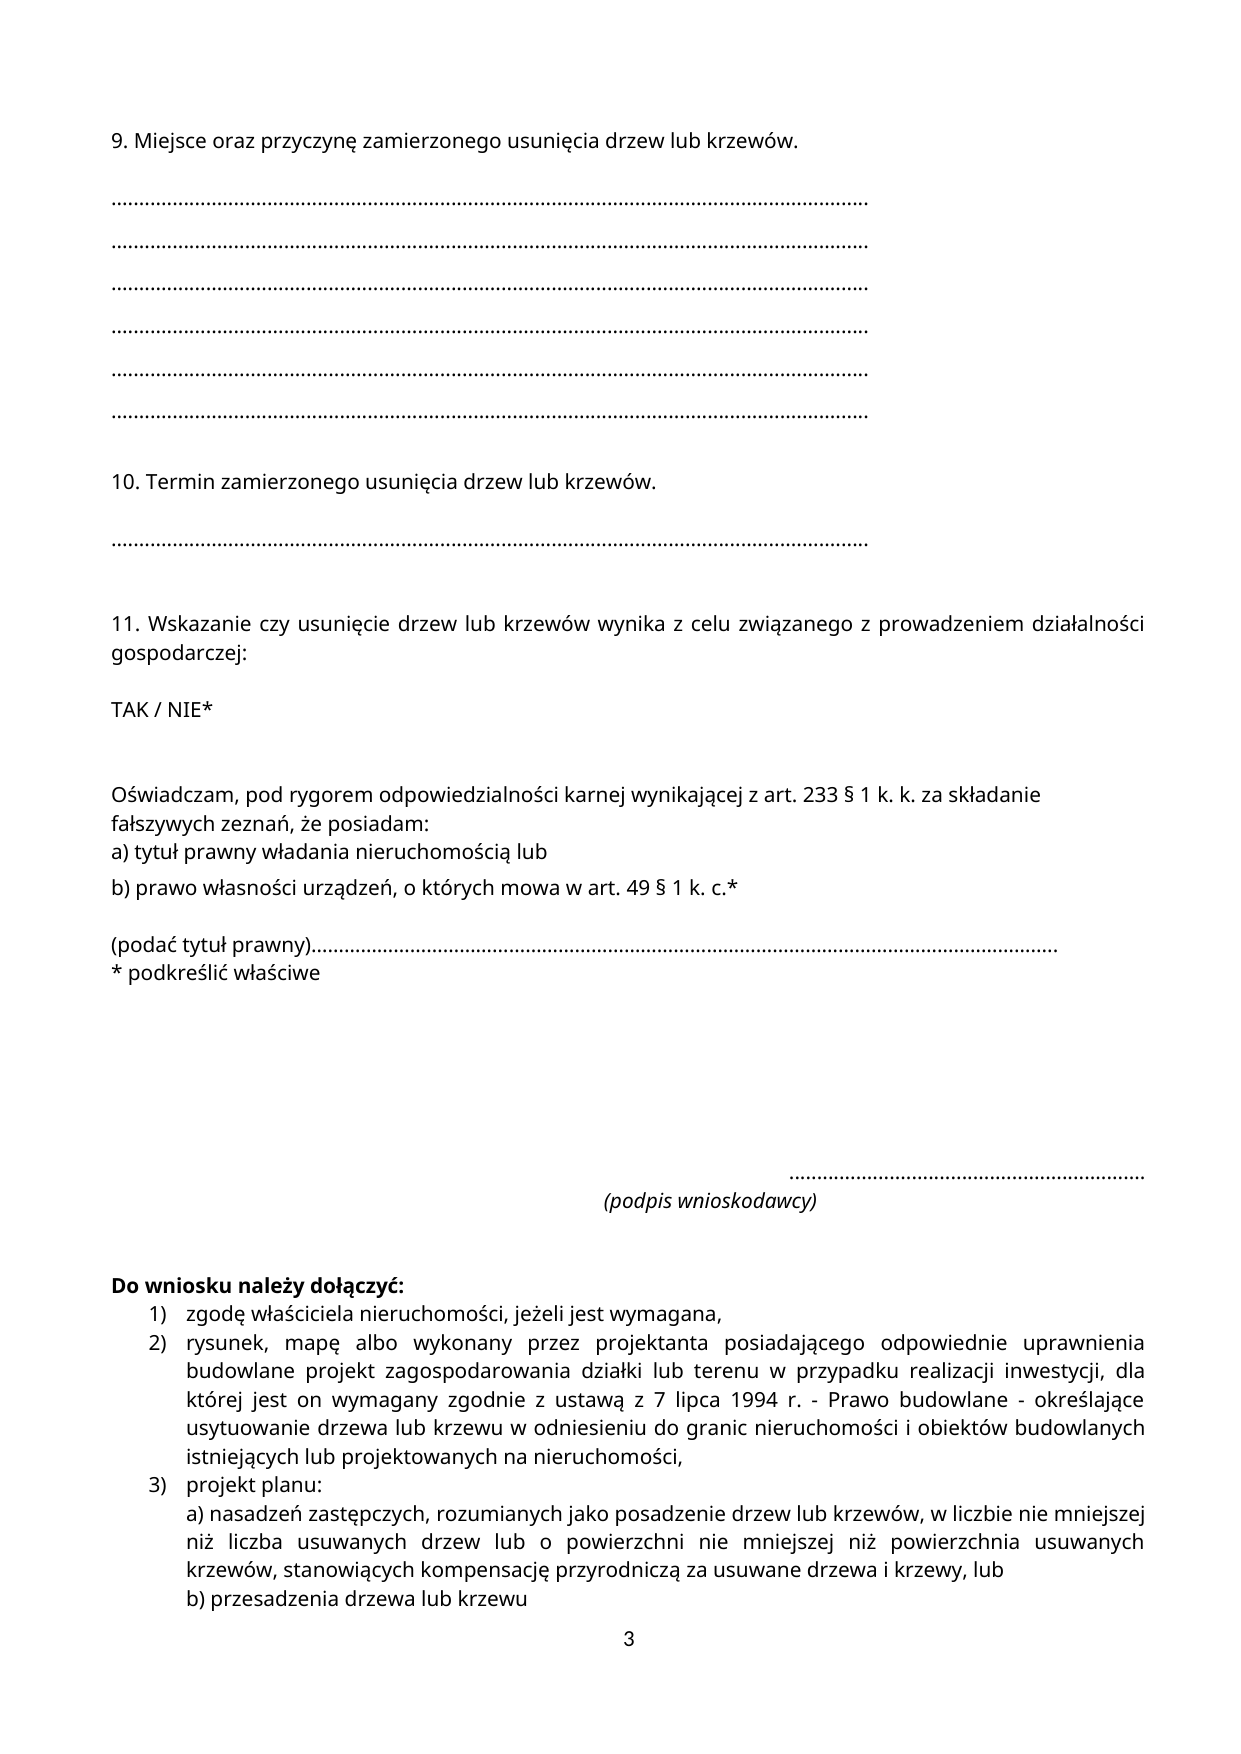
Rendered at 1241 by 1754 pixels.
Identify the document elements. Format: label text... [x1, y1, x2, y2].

text ........................................................................................................................................ [111, 524, 1146, 553]
text 11. Wskazanie czy usunięcie drzew lub krzewów wynika z celu związanego z prowadzeniem działalności gospodarczej: [111, 609, 1146, 666]
text b) przesadzenia drzewa lub krzewu [186, 1584, 1146, 1612]
text b) prawo własności urządzeń, o których mowa w art. 49 § 1 k. c.* [111, 873, 1146, 901]
list zgodę właściciela nieruchomości, jeżeli jest wymagana, [148, 1299, 1146, 1328]
text (podać tytuł prawny)………………………………………………………………………………………………………..…………..... [111, 930, 1146, 958]
text ........................................................................................................................................ [111, 354, 1146, 382]
text ........................................................................................................................................ [111, 226, 1146, 254]
text (podpis wnioskodawcy) [111, 1186, 1146, 1214]
list rysunek, mapę albo wykonany przez projektanta posiadającego odpowiednie uprawnienia budowlane projekt zagospodarowania działki lub terenu w przypadku realizacji inwestycji, dla której jest on wymagany zgodnie z ustawą z 7 lipca 1994 r. - Prawo budowlane - określające usytuowanie drzewa lub krzewu w odniesieniu do granic nieruchomości i obiektów budowlanych istniejących lub projektowanych na nieruchomości, [148, 1328, 1146, 1470]
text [111, 183, 1146, 212]
text a) tytuł prawny władania nieruchomością lub [111, 837, 1146, 866]
text ................................................................ [111, 1157, 1146, 1186]
text * podkreślić właściwe [111, 958, 1146, 987]
text TAK / NIE* [111, 695, 1146, 723]
text a) nasadzeń zastępczych, rozumianych jako posadzenie drzew lub krzewów, w liczbie nie mniejszej niż liczba usuwanych drzew lub o powierzchni nie mniejszej niż powierzchnia usuwanych krzewów, stanowiących kompensację przyrodniczą za usuwane drzewa i krzewy, lub [186, 1499, 1146, 1584]
text 9. Miejsce oraz przyczynę zamierzonego usunięcia drzew lub krzewów. [111, 126, 1146, 155]
text ........................................................................................................................................ [111, 311, 1146, 339]
text 10. Termin zamierzonego usunięcia drzew lub krzewów. [111, 467, 1146, 496]
text ........................................................................................................................................ [111, 396, 1146, 425]
text Do wniosku należy dołączyć: [111, 1271, 1146, 1299]
list projekt planu: [148, 1470, 1146, 1499]
text ........................................................................................................................................ [111, 268, 1146, 297]
text Oświadczam, pod rygorem odpowiedzialności karnej wynikającej z art. 233 § 1 k. k. za składanie fałszywych zeznań, że posiadam: [111, 780, 1146, 837]
